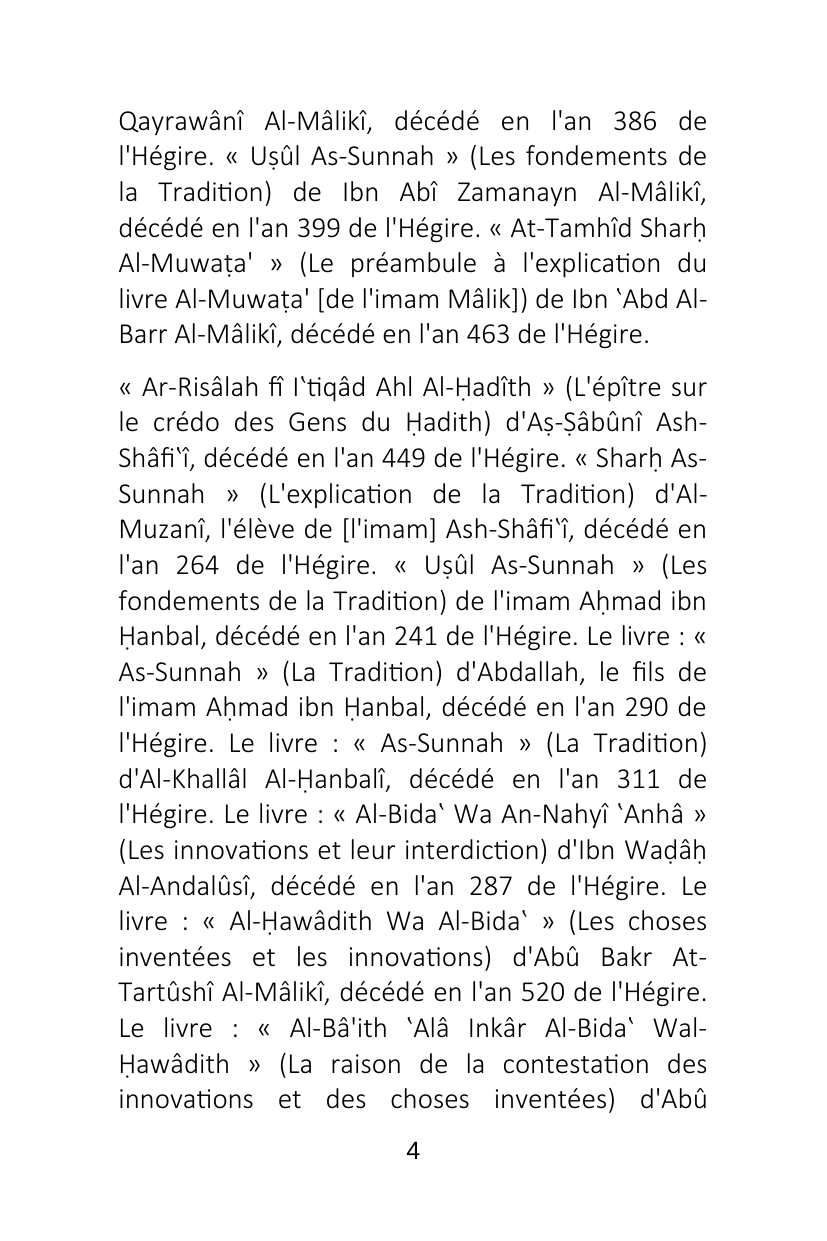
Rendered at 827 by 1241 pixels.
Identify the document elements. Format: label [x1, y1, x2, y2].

text [118, 368, 709, 1116]
text [118, 102, 709, 351]
